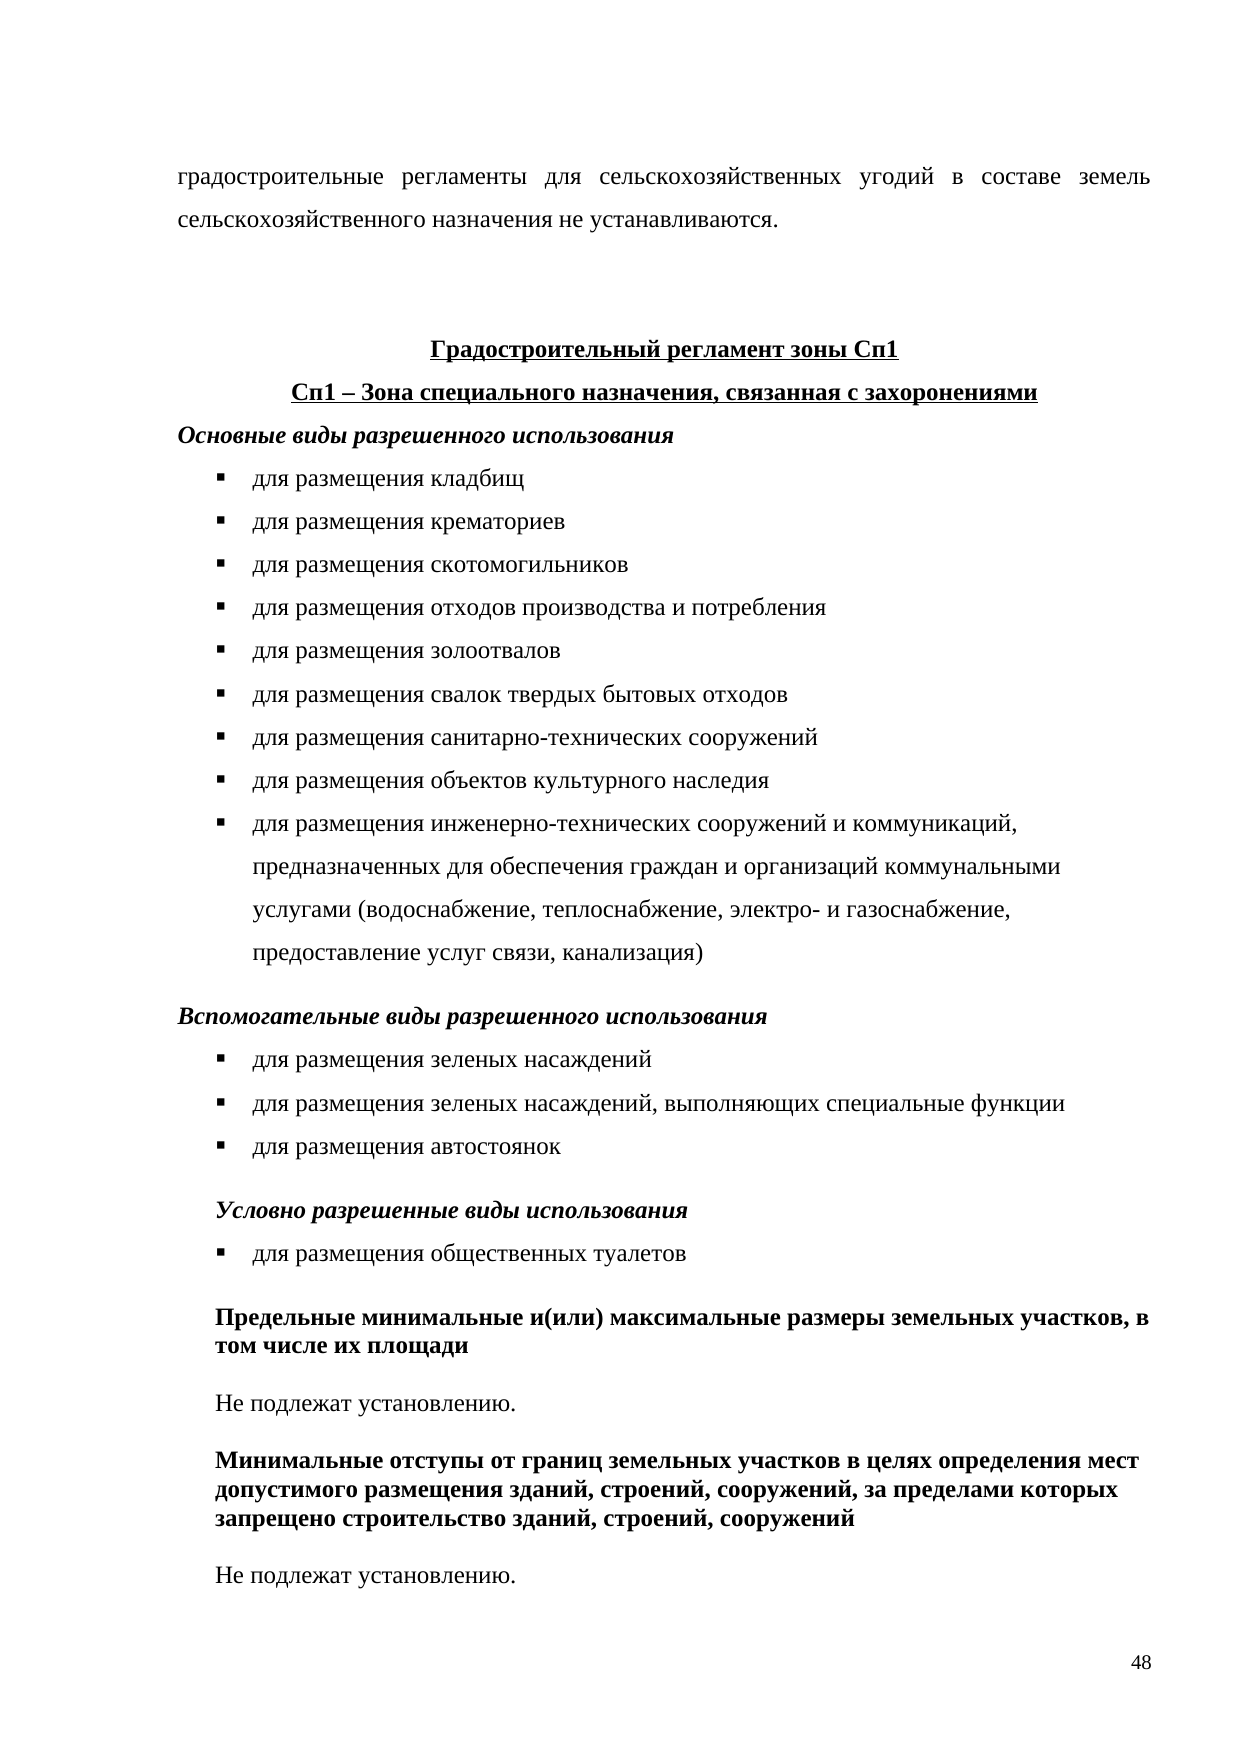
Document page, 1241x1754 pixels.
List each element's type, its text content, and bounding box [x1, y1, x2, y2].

list для размещения свалок твердых бытовых отходов [215, 679, 1152, 707]
list для размещения отходов производства и потребления [215, 592, 1152, 621]
list для размещения объектов культурного наследия [215, 765, 1152, 794]
text Основные виды разрешенного использования [177, 420, 1152, 449]
text Минимальные отступы от границ земельных участков в целях определения мест допустимого размещения зданий, строений, сооружений, за пределами которых запрещено строительство зданий, строений, сооружений [215, 1446, 1152, 1532]
list для размещения золоотвалов [215, 636, 1152, 664]
list для размещения скотомогильников [215, 549, 1152, 578]
list для размещения общественных туалетов [215, 1238, 1152, 1267]
text Не подлежат установлению. [215, 1388, 1152, 1417]
list для размещения кладбищ [215, 463, 1152, 492]
list для размещения автостоянок [215, 1131, 1152, 1159]
list для размещения зеленых насаждений [215, 1044, 1152, 1073]
text Градостроительный регламент зоны Сп1 [177, 334, 1152, 362]
text Не подлежат установлению. [215, 1561, 1152, 1589]
list для размещения крематориев [215, 506, 1152, 535]
list для размещения санитарно-технических сооружений [215, 722, 1152, 751]
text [177, 161, 1152, 233]
text Условно разрешенные виды использования [215, 1195, 1152, 1223]
text Сп1 – Зона специального назначения, связанная с захоронениями [177, 377, 1152, 406]
list для размещения инженерно-технических сооружений и коммуникаций, предназначенных для обеспечения граждан и организаций коммунальными услугами (водоснабжение, теплоснабжение, электро- и газоснабжение, предоставление услуг связи, канализация) [215, 808, 1152, 966]
list для размещения зеленых насаждений, выполняющих специальные функции [215, 1088, 1152, 1116]
text Предельные минимальные и(или) максимальные размеры земельных участков, в том числе их площади [215, 1302, 1152, 1359]
text Вспомогательные виды разрешенного использования [177, 1001, 1152, 1030]
